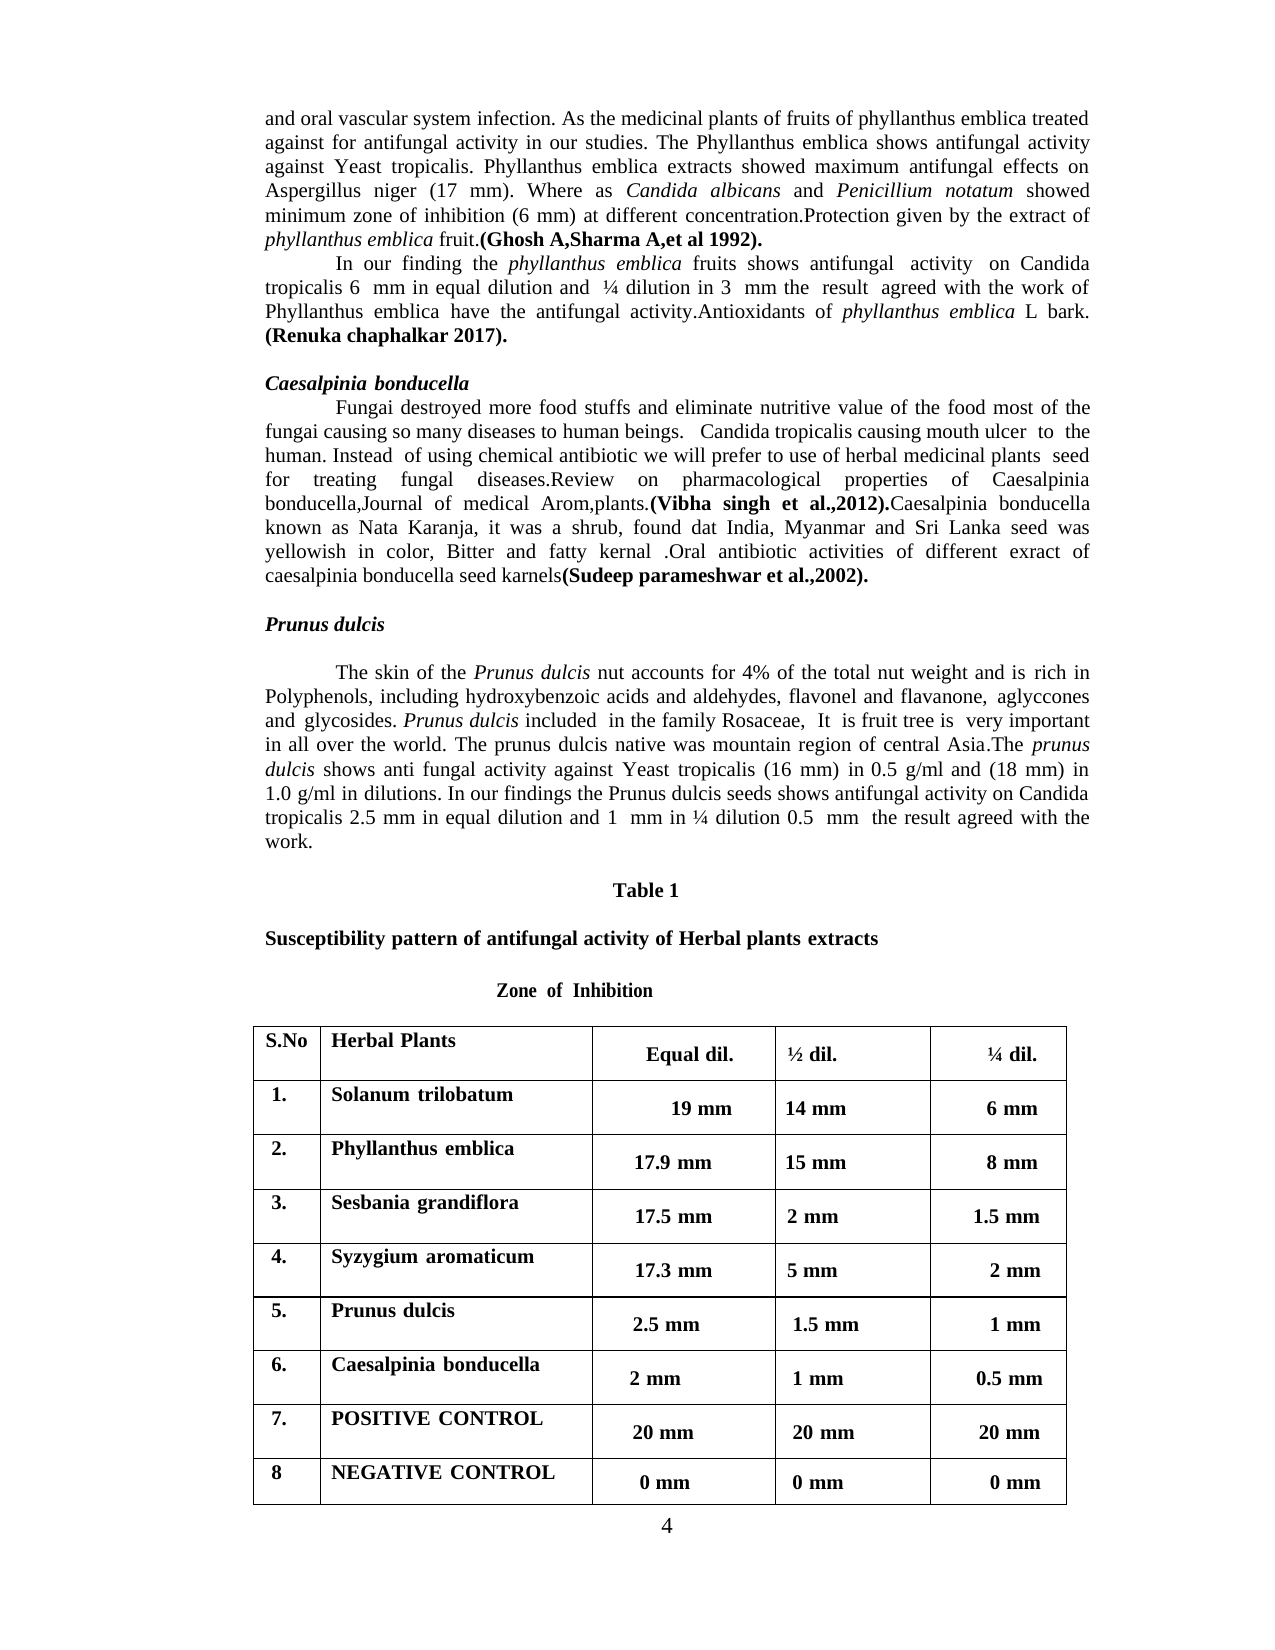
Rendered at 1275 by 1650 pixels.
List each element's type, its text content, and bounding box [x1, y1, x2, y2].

table_header Equal dil. [593, 1027, 775, 1080]
table_cell 2 mm [593, 1351, 775, 1404]
table_cell 20 mm [776, 1405, 930, 1458]
table_cell 0 mm [776, 1459, 930, 1504]
table_cell 17.9 mm [593, 1135, 775, 1188]
table_cell 3. [254, 1190, 320, 1242]
text The skin of the Prunus dulcis nut accounts for 4% of the total nut weight and is rich in Polyphenols, including hydroxybenzoic acids and aldehydes, flavonel and flavanone, aglyccones and glycosides. Prunus dulcis included in the family Rosaceae, It is fruit tree is very important in all over the world. The prunus dulcis native was mountain region of central Asia.The prunus dulcis shows anti fungal activity against Yeast tropicalis (16 mm) in 0.5 g/ml and (18 mm) in 1.0 g/ml in dilutions. In our findings the Prunus dulcis seeds shows antifungal activity on Candida tropicalis 2.5 mm in equal dilution and 1 mm in ¼ dilution 0.5 mm the result agreed with the work. [265, 660, 1090, 853]
text In our finding the phyllanthus emblica fruits shows antifungal activity on Candida tropicalis 6 mm in equal dilution and ¼ dilution in 3 mm the result agreed with the work of Phyllanthus emblica have the antifungal activity.Antioxidants of phyllanthus emblica L bark.(Renuka chaphalkar 2017). [265, 251, 1090, 347]
table_cell 8 [254, 1459, 320, 1504]
table_cell 20 mm [593, 1405, 775, 1458]
table_header ½ dil. [776, 1027, 930, 1080]
subtitle Zone of Inhibition [271, 978, 1112, 1002]
table_cell Prunus dulcis [321, 1298, 592, 1350]
table_cell Solanum trilobatum [321, 1081, 592, 1134]
table_cell 5 mm [776, 1244, 930, 1296]
table_cell 7. [254, 1405, 320, 1458]
table_cell 1 mm [931, 1298, 1066, 1350]
table_cell 1.5 mm [931, 1190, 1066, 1242]
table_cell 2. [254, 1135, 320, 1188]
table_cell 20 mm [931, 1405, 1066, 1458]
table_cell 0 mm [593, 1459, 775, 1504]
table_cell 19 mm [593, 1081, 775, 1134]
subtitle Caesalpinia bonducella [265, 371, 1112, 395]
table_cell 0.5 mm [931, 1351, 1066, 1404]
table_cell 0 mm [931, 1459, 1066, 1504]
table_cell 5. [254, 1298, 320, 1350]
text Prunus dulcis [265, 612, 1112, 636]
table_cell Phyllanthus emblica [321, 1135, 592, 1188]
table_cell POSITIVE CONTROL [321, 1405, 592, 1458]
table_cell 15 mm [776, 1135, 930, 1188]
text Table 1 [179, 877, 1112, 902]
table_cell Sesbania grandiflora [321, 1190, 592, 1242]
table_cell 2 mm [776, 1190, 930, 1242]
table_cell 14 mm [776, 1081, 930, 1134]
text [265, 106, 1090, 251]
table_cell 6. [254, 1351, 320, 1404]
table_header S.No [254, 1027, 320, 1080]
table_cell 17.5 mm [593, 1190, 775, 1242]
table_cell 6 mm [931, 1081, 1066, 1134]
text Fungai destroyed more food stuffs and eliminate nutritive value of the food most of the fungai causing so many diseases to human beings. Candida tropicalis causing mouth ulcer to the human. Instead of using chemical antibiotic we will prefer to use of herbal medicinal plants seed for treating fungal diseases.Review on pharmacological properties of Caesalpinia bonducella,Journal of medical Arom,plants.(Vibha singh et al.,2012).Caesalpinia bonducella known as Nata Karanja, it was a shrub, found dat India, Myanmar and Sri Lanka seed was yellowish in color, Bitter and fatty kernal .Oral antibiotic activities of different exract of caesalpinia bonducella seed karnels(Sudeep parameshwar et al.,2002). [265, 395, 1091, 587]
table_cell 1.5 mm [776, 1298, 930, 1350]
table_cell 8 mm [931, 1135, 1066, 1188]
table_cell Syzygium aromaticum [321, 1244, 592, 1296]
table_cell 1 mm [776, 1351, 930, 1404]
table_cell NEGATIVE CONTROL [321, 1459, 592, 1504]
table_cell Caesalpinia bonducella [321, 1351, 592, 1404]
table_header Herbal Plants [321, 1027, 592, 1080]
table_header ¼ dil. [931, 1027, 1066, 1080]
table_cell 2.5 mm [593, 1298, 775, 1350]
table_cell 1. [254, 1081, 320, 1134]
table_cell 2 mm [931, 1244, 1066, 1296]
table_cell 17.3 mm [593, 1244, 775, 1296]
table_cell 4. [254, 1244, 320, 1296]
text Susceptibility pattern of antifungal activity of Herbal plants extracts [265, 926, 1112, 950]
